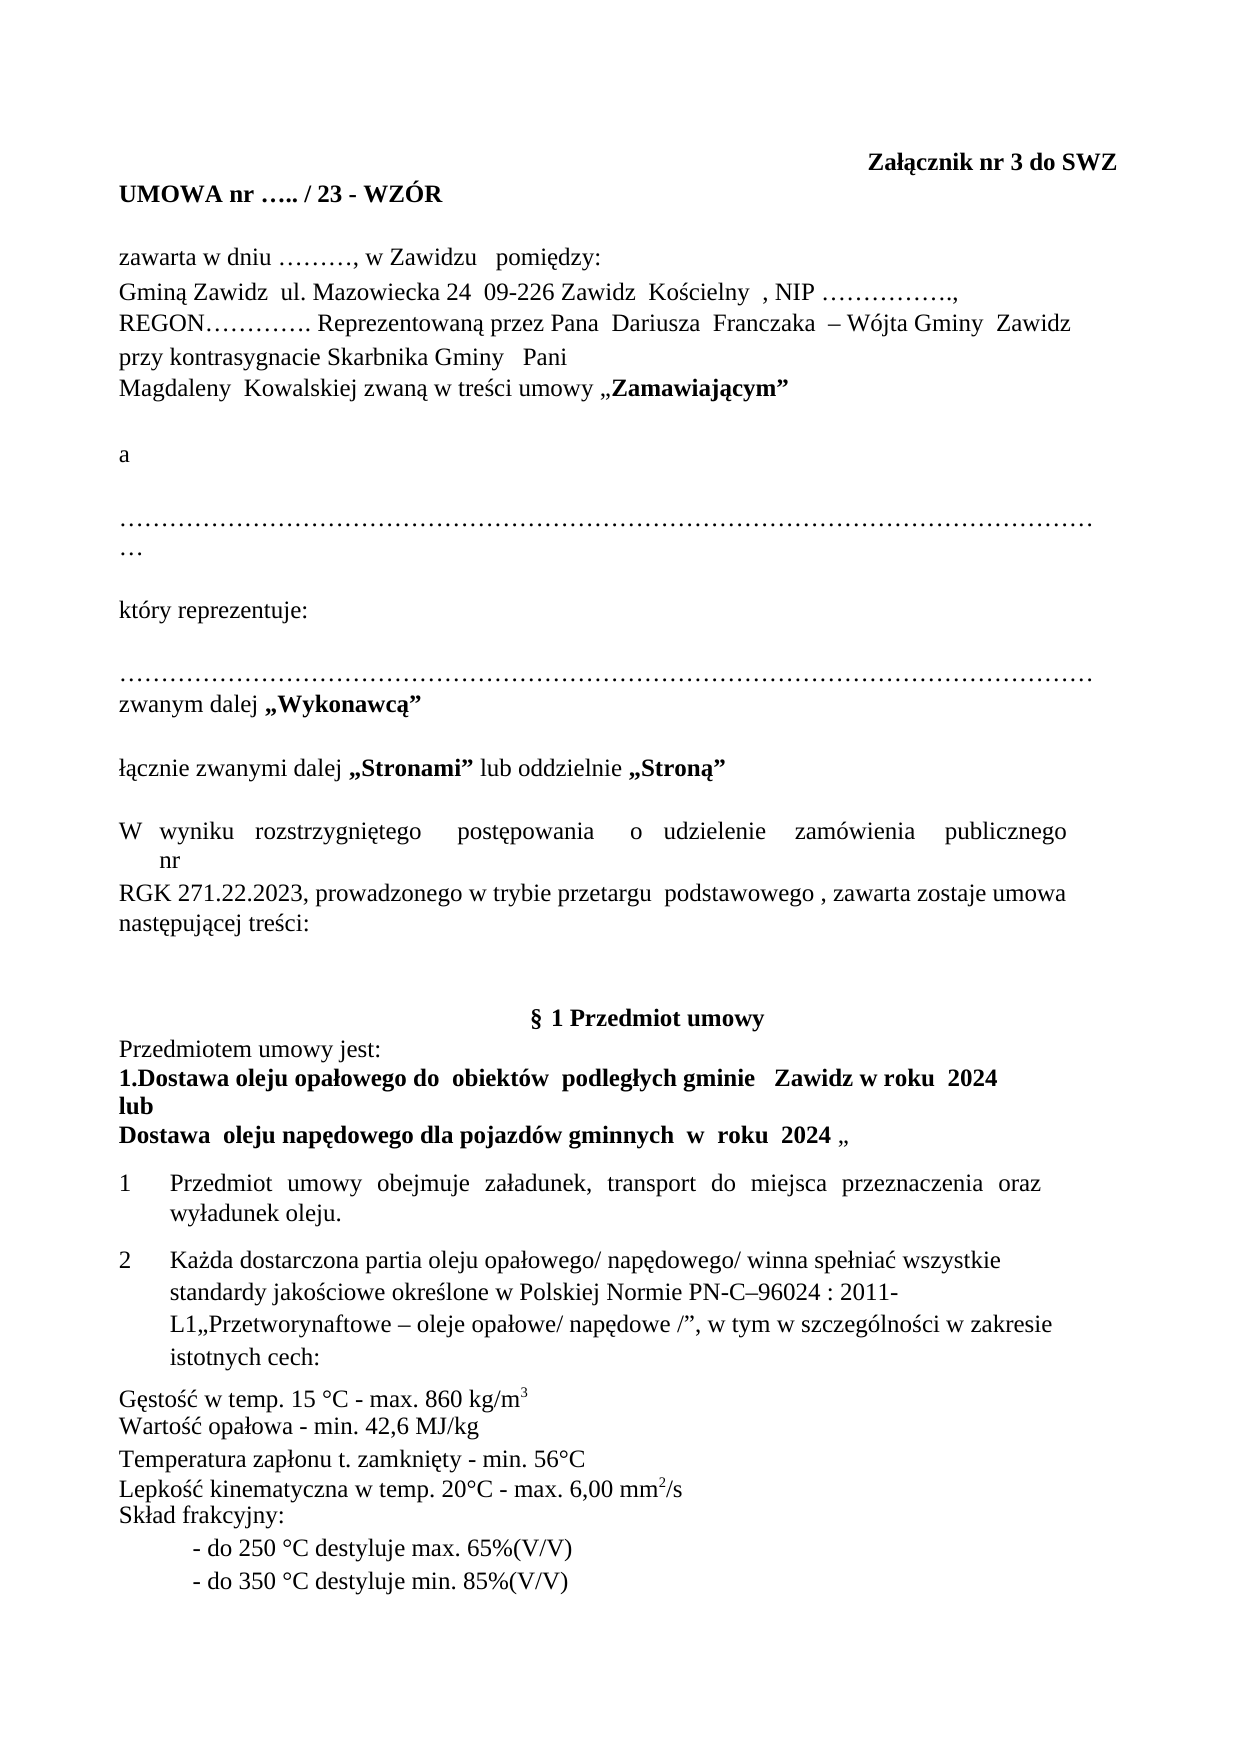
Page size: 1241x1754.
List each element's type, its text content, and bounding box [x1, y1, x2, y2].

text Gminą Zawidz ul. Mazowiecka 24 09-226 Zawidz Kościelny , NIP ……………., REGON…………. Reprezentowaną przez Pana Dariusza Franczaka – Wójta Gminy Zawidz [119, 277, 1107, 337]
text a [119, 439, 1117, 468]
text Temperatura zapłonu t. zamknięty - min. 56°C [119, 1444, 1117, 1473]
text lub [119, 1092, 1107, 1121]
list do 350 °C destyluje min. 85%(V/V) [192, 1566, 1117, 1595]
text UMOWA nr ….. / 23 - WZÓR [119, 179, 1117, 208]
text RGK 271.22.2023, prowadzonego w trybie przetargu podstawowego , zawarta zostaje umowa następującej treści: [119, 878, 1105, 936]
text przy kontrasygnacie Skarbnika Gminy Pani Magdaleny Kowalskiej zwaną w treści umowy „Zamawiającym” [119, 342, 809, 402]
text Skład frakcyjny: [119, 1502, 1117, 1529]
text Przedmiotem umowy jest: [119, 1035, 1107, 1064]
text który reprezentuje: [119, 595, 1117, 623]
text Gęstość w temp. 15 °C - max. 860 kg/m3 [119, 1384, 1117, 1413]
text ………………………………………………………………………………………………………… [119, 503, 1117, 560]
list Przedmiot umowy obejmuje załadunek, transport do miejsca przeznaczenia oraz wyładunek oleju. [119, 1168, 1042, 1227]
text 1.Dostawa oleju opałowego do obiektów podległych gminie Zawidz w roku 2024 [119, 1064, 1107, 1092]
text Lepkość kinematyczna w temp. 20°C - max. 6,00 mm2/s [119, 1474, 1117, 1502]
text Załącznik nr 3 do SWZ [119, 147, 1117, 176]
text ……………………………………………………………………………………………………… [119, 658, 1117, 687]
text zwanym dalej „Wykonawcą” [119, 689, 1117, 718]
text zawarta w dniu ………, w Zawidzu pomiędzy: [119, 242, 1117, 271]
list 1 Przedmiot umowy [530, 1003, 1117, 1031]
list Każda dostarczona partia oleju opałowego/ napędowego/ winna spełniać wszystkie standardy jakościowe określone w Polskiej Normie PN-C–96024 : 2011-L1„Przetworynaftowe – oleje opałowe/ napędowe /”, w tym w szczególności w zakresie istotnych cech: [119, 1245, 1061, 1370]
text Wartość opałowa - min. 42,6 MJ/kg [119, 1413, 1117, 1440]
list do 250 °C destyluje max. 65%(V/V) [192, 1533, 1117, 1562]
text W wyniku rozstrzygniętego postępowania o udzielenie zamówienia publicznego nr [119, 816, 1117, 873]
text łącznie zwanymi dalej „Stronami” lub oddzielnie „Stroną” [119, 753, 1117, 781]
text Dostawa oleju napędowego dla pojazdów gminnych w roku 2024 „ [119, 1121, 1051, 1149]
